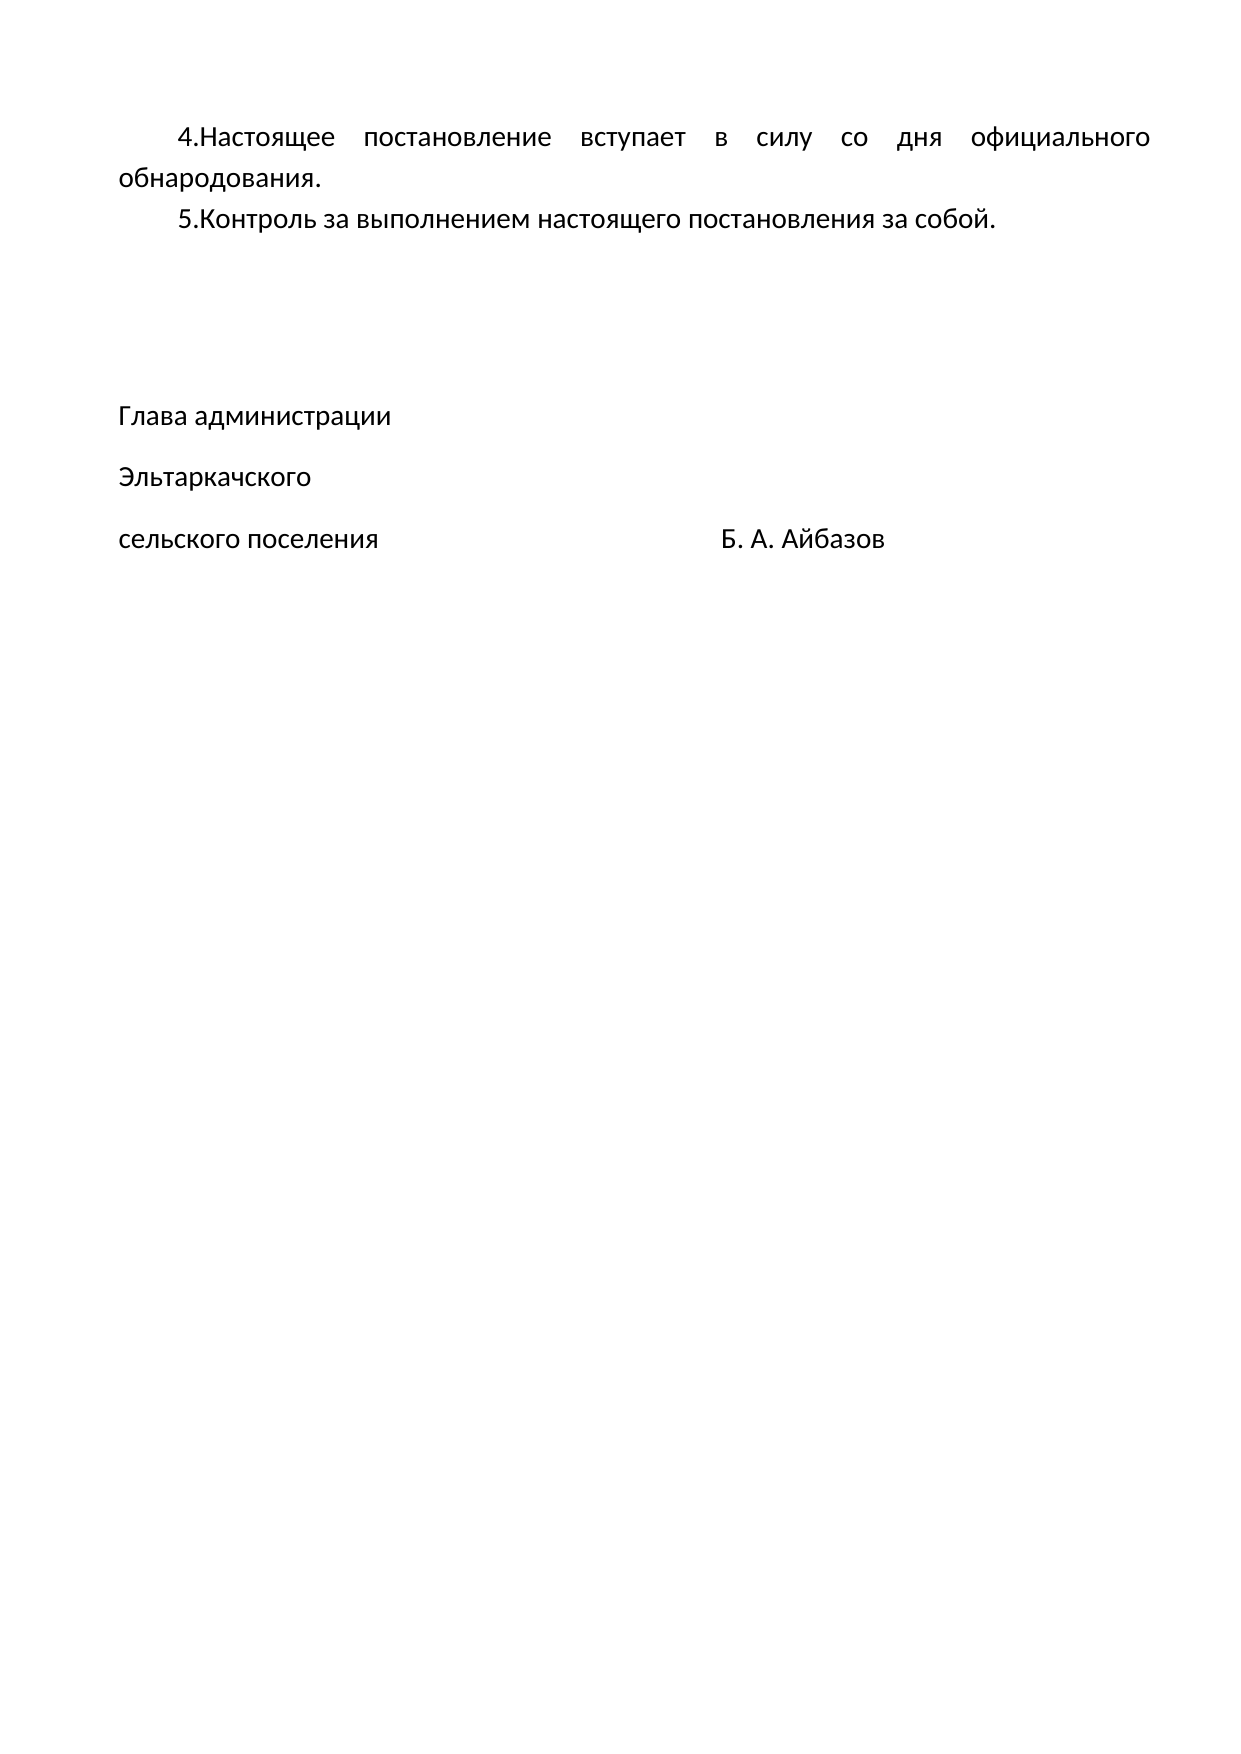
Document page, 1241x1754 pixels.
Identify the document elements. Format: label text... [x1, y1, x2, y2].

text 4.Настоящее постановление вступает в силу со дня официального обнародования. [118, 118, 1152, 195]
text сельского поселения Б. А. Айбазов [118, 520, 1152, 556]
text Глава администрации [118, 397, 1152, 432]
text Эльтаркачского [118, 458, 1152, 494]
text 5.Контроль за выполнением настоящего постановления за собой. [118, 200, 1152, 236]
